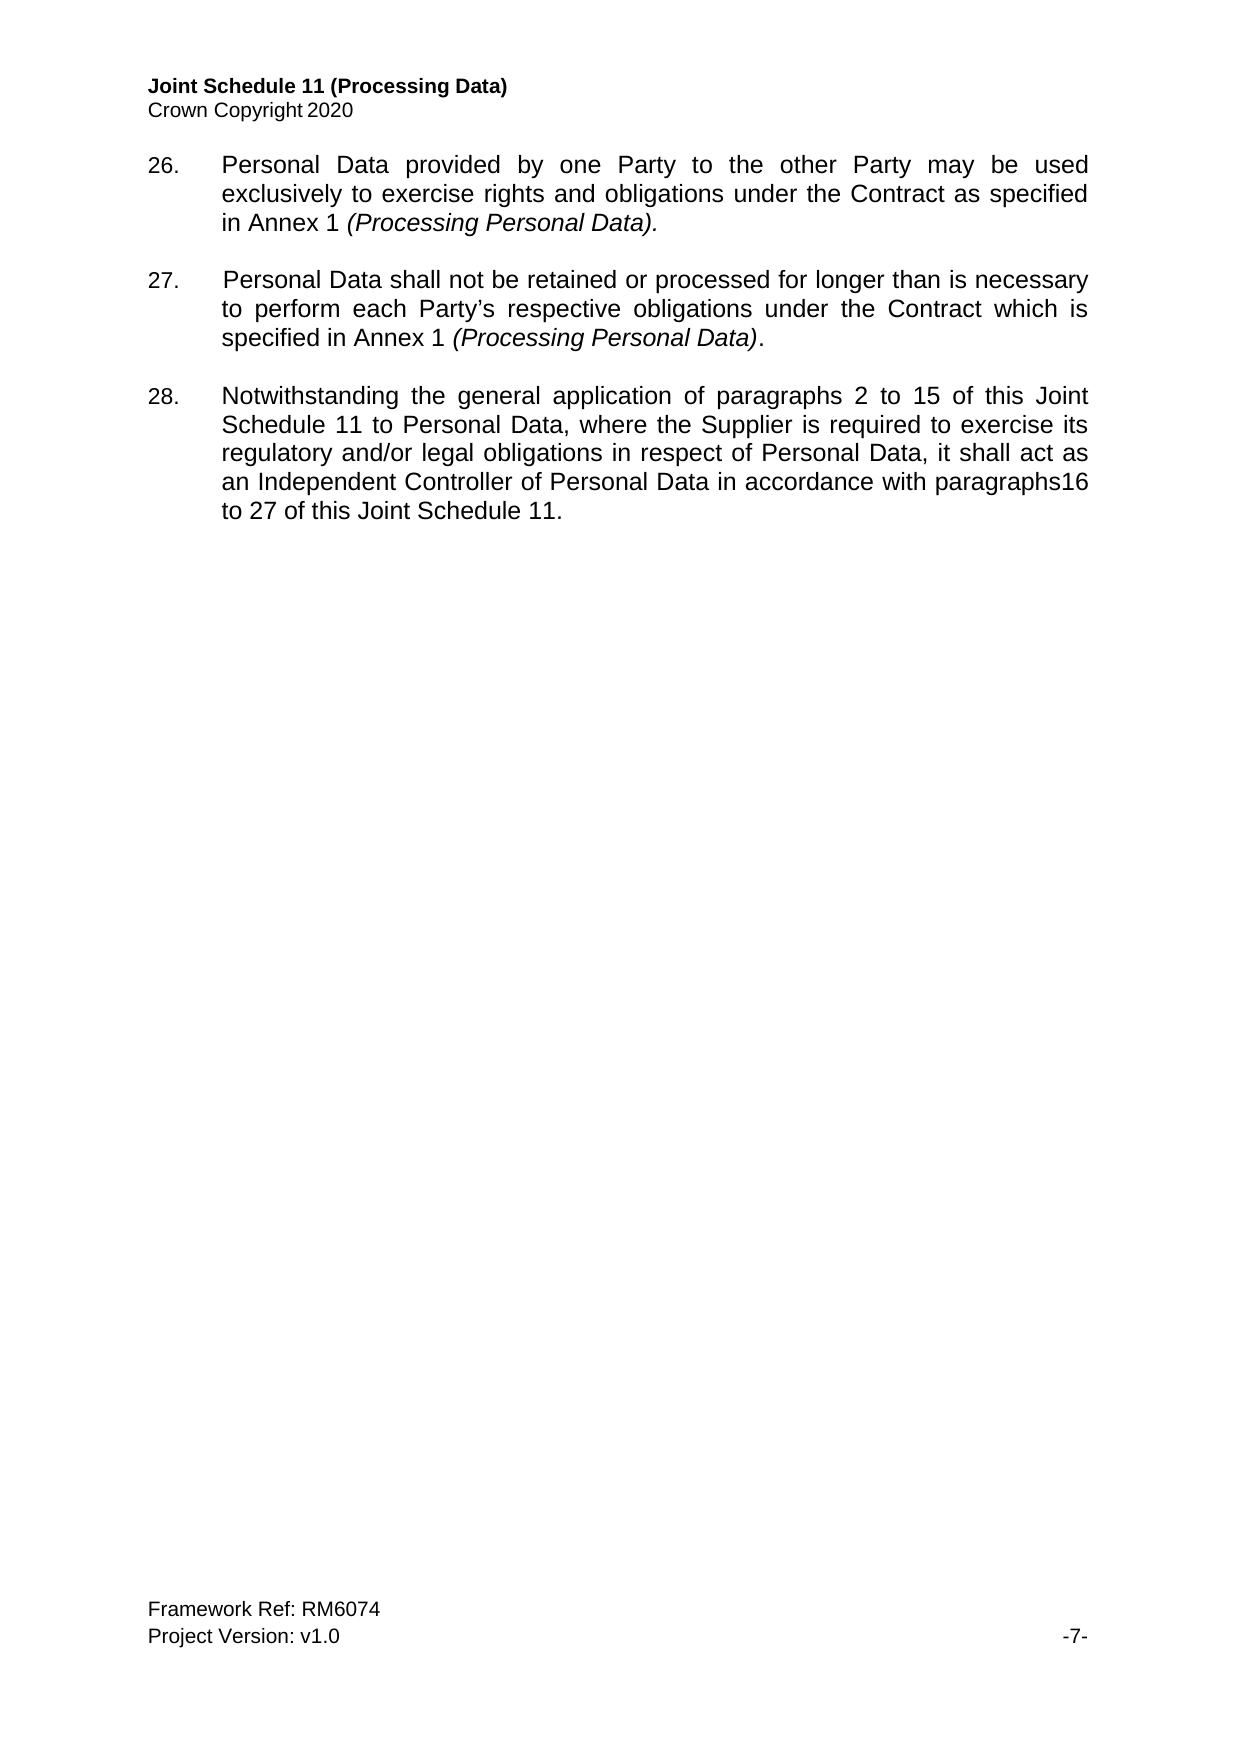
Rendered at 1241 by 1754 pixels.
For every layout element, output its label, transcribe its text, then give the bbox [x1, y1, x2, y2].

list Notwithstanding the general application of paragraphs 2 to 15 of this Joint Schedule 11 to Personal Data, where the Supplier is required to exercise its regulatory and/or legal obligations in respect of Personal Data, it shall act as an Independent Controller of Personal Data in accordance with paragraphs16 to 27 of this Joint Schedule 11. [148, 381, 1090, 524]
list Personal Data shall not be retained or processed for longer than is necessary to perform each Party’s respective obligations under the Contract which is specified in Annex 1 (Processing Personal Data). [148, 265, 1090, 352]
list Personal Data provided by one Party to the other Party may be used exclusively to exercise rights and obligations under the Contract as specified in Annex 1 (Processing Personal Data). [148, 150, 1090, 236]
